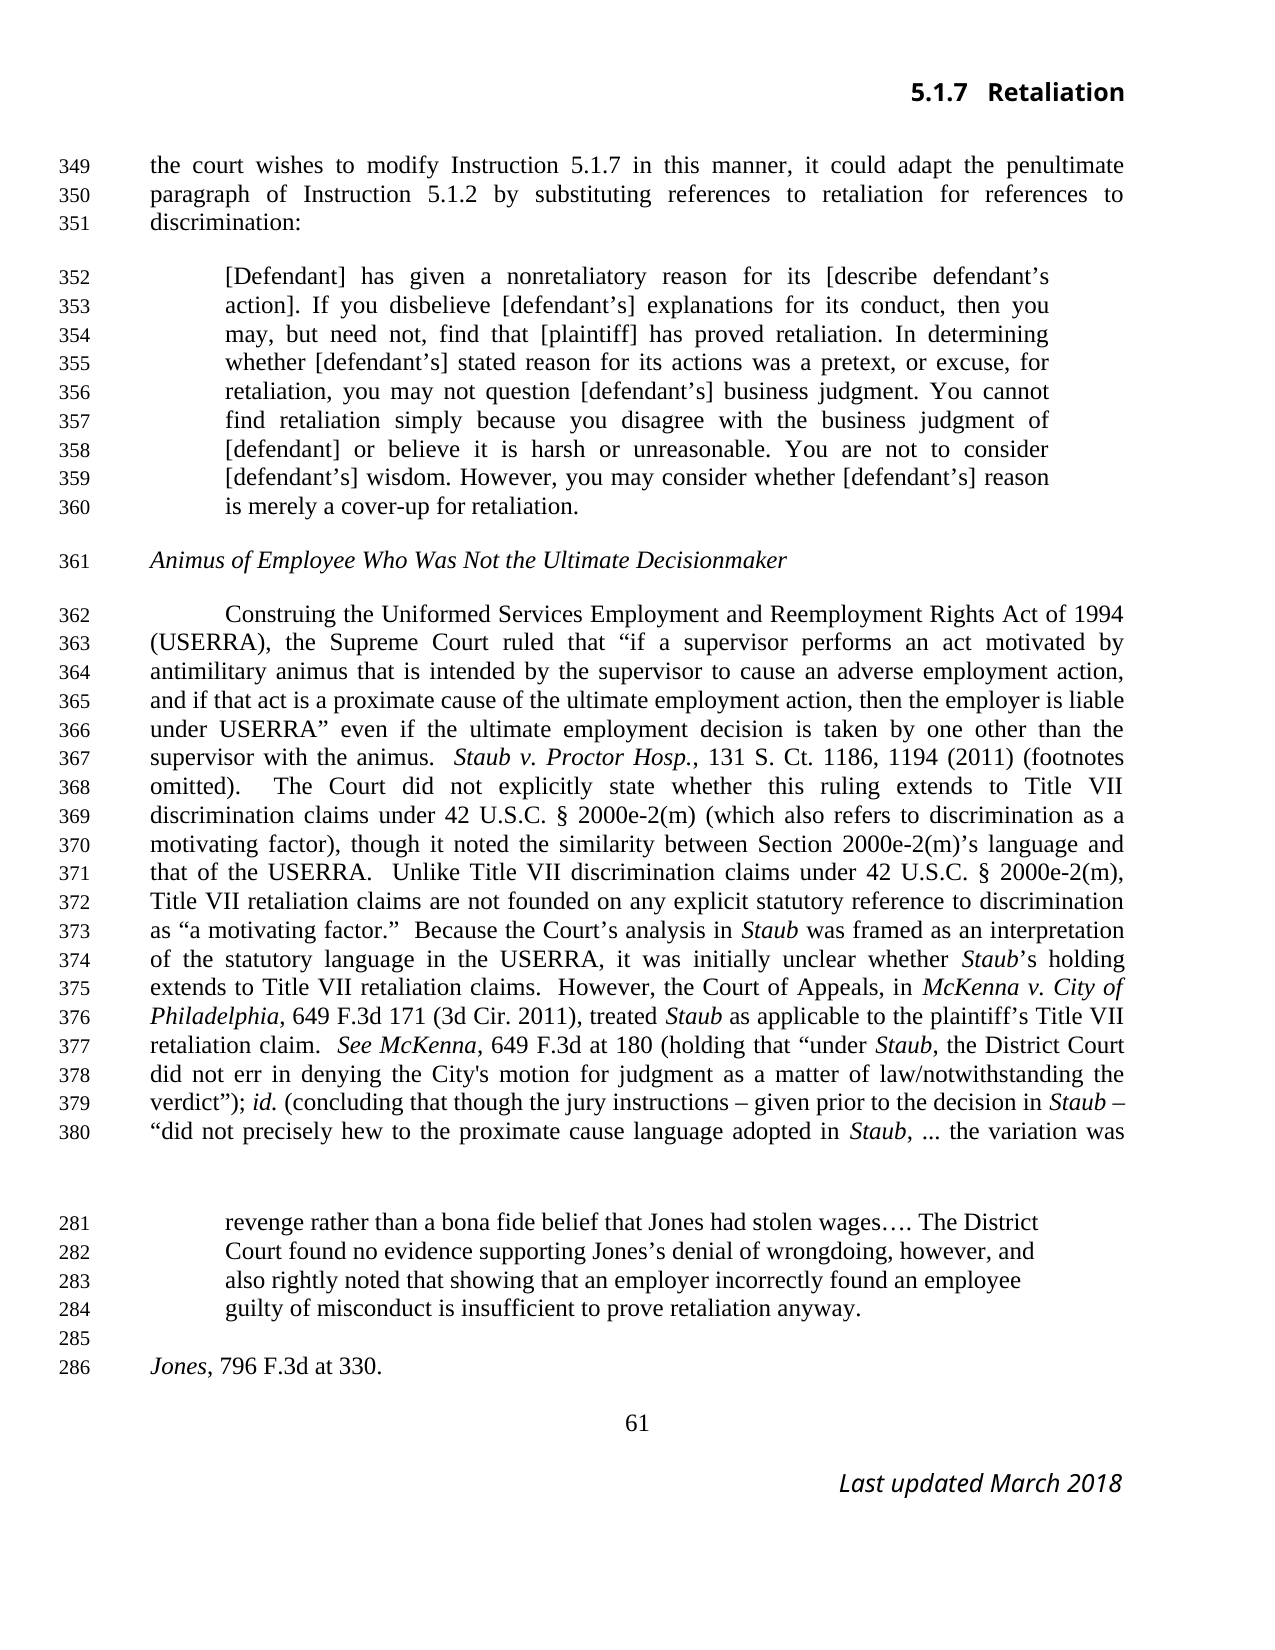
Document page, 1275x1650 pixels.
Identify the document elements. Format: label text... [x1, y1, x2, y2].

text Construing the Uniformed Services Employment and Reemployment Rights Act of 1994 (USERRA), the Supreme Court ruled that “if a supervisor performs an act motivated by antimilitary animus that is intended by the supervisor to cause an adverse employment action, and if that act is a proximate cause of the ultimate employment action, then the employer is liable under USERRA” even if the ultimate employment decision is taken by one other than the supervisor with the animus. Staub v. Proctor Hosp., 131 S. Ct. 1186, 1194 (2011) (footnotes omitted). The Court did not explicitly state whether this ruling extends to Title VII discrimination claims under 42 U.S.C. § 2000e-2(m) (which also refers to discrimination as a motivating factor), though it noted the similarity between Section 2000e-2(m)’s language and that of the USERRA. Unlike Title VII discrimination claims under 42 U.S.C. § 2000e-2(m), Title VII retaliation claims are not founded on any explicit statutory reference to discrimination as “a motivating factor.” Because the Court’s analysis in Staub was framed as an interpretation of the statutory language in the USERRA, it was initially unclear whether Staub’s holding extends to Title VII retaliation claims. However, the Court of Appeals, in McKenna v. City of Philadelphia, 649 F.3d 171 (3d Cir. 2011), treated Staub as applicable to the plaintiff’s Title VII retaliation claim. See McKenna, 649 F.3d at 180 (holding that “under Staub, the District Court did not err in denying the City's motion for judgment as a matter of law/notwithstanding the verdict”); id. (concluding that though the jury instructions – given prior to the decision in Staub – “did not precisely hew to the proximate cause language adopted in Staub, ... the variation was harmless”). Thus, in a case involving retaliatory animus by one other than the ultimate decisionmaker, Instruction 5.1.7 should be modified to reflect McKenna’s application of Staub. [150, 599, 1125, 1145]
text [150, 150, 1125, 236]
text Animus of Employee Who Was Not the Ultimate Decisionmaker [150, 545, 1125, 574]
text [Defendant] has given a nonretaliatory reason for its [describe defendant’s action]. If you disbelieve [defendant’s] explanations for its conduct, then you may, but need not, find that [plaintiff] has proved retaliation. In determining whether [defendant’s] stated reason for its actions was a pretext, or excuse, for retaliation, you may not question [defendant’s] business judgment. You cannot find retaliation simply because you disagree with the business judgment of [defendant] or believe it is harsh or unreasonable. You are not to consider [defendant’s] wisdom. However, you may consider whether [defendant’s] reason is merely a cover-up for retaliation. [225, 261, 1050, 520]
